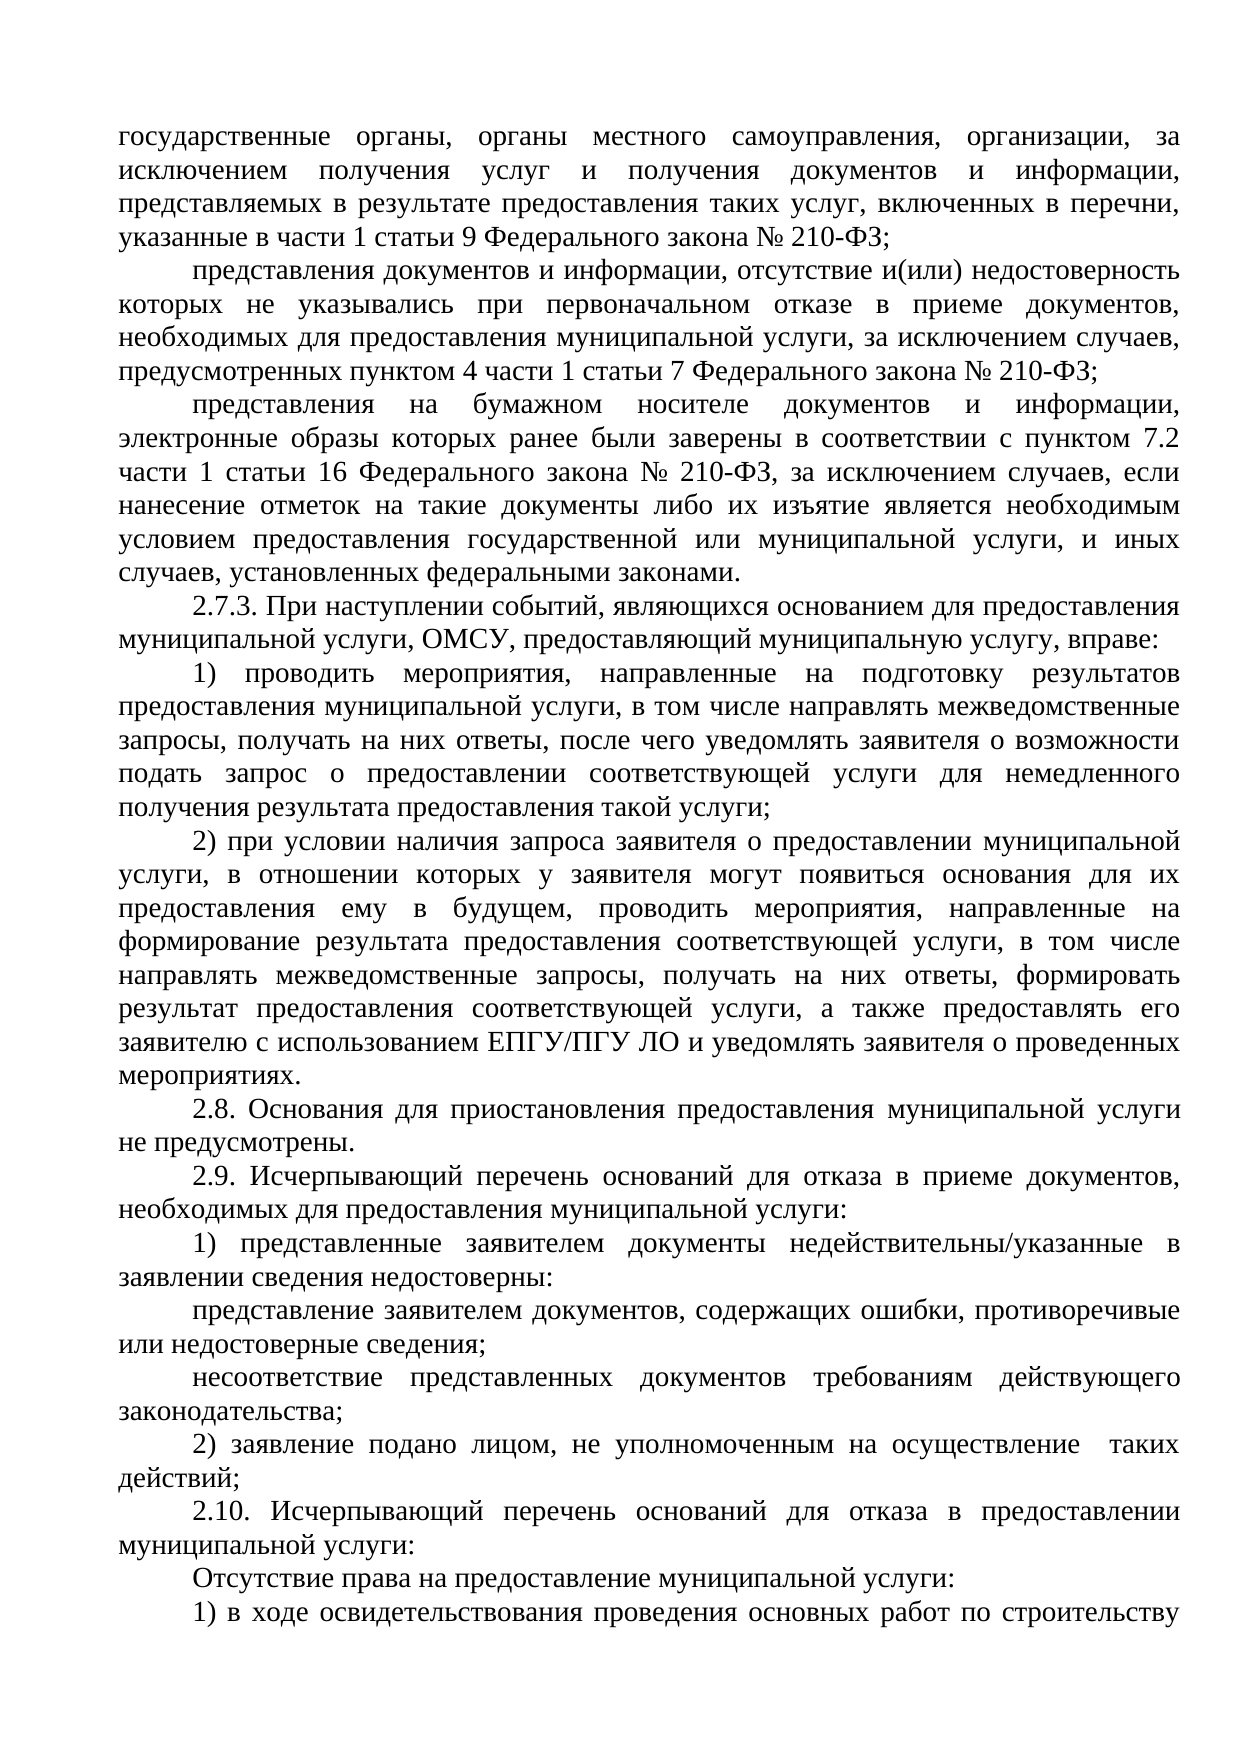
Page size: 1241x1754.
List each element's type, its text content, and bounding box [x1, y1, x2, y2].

text 2) заявление подано лицом, не уполномоченным на осуществление таких действий; [118, 1426, 1181, 1493]
text представления документов и информации, отсутствие и(или) недостоверность которых не указывались при первоначальном отказе в приеме документов, необходимых для предоставления муниципальной услуги, за исключением случаев, предусмотренных пунктом 4 части 1 статьи 7 Федерального закона № 210-ФЗ; [118, 252, 1181, 387]
text 1) представленные заявителем документы недействительны/указанные в заявлении сведения недостоверны: [118, 1225, 1181, 1292]
text представления на бумажном носителе документов и информации, электронные образы которых ранее были заверены в соответствии с пунктом 7.2 части 1 статьи 16 Федерального закона № 210-ФЗ, за исключением случаев, если нанесение отметок на такие документы либо их изъятие является необходимым условием предоставления государственной или муниципальной услуги, и иных случаев, установленных федеральными законами. [118, 387, 1181, 588]
text 1) проводить мероприятия, направленные на подготовку результатов предоставления муниципальной услуги, в том числе направлять межведомственные запросы, получать на них ответы, после чего уведомлять заявителя о возможности подать запрос о предоставлении соответствующей услуги для немедленного получения результата предоставления такой услуги; [118, 655, 1181, 823]
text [118, 118, 1181, 252]
text 2.8. Основания для приостановления предоставления муниципальной услуги не предусмотрены. [118, 1091, 1181, 1158]
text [118, 1594, 1181, 1628]
text 2.10. Исчерпывающий перечень оснований для отказа в предоставлении муниципальной услуги: [118, 1493, 1181, 1561]
text 2.7.3. При наступлении событий, являющихся основанием для предоставления муниципальной услуги, ОМСУ, предоставляющий муниципальную услугу, вправе: [118, 588, 1181, 655]
text представление заявителем документов, содержащих ошибки, противоречивые или недостоверные сведения; [118, 1292, 1181, 1359]
text несоответствие представленных документов требованиям действующего законодательства; [118, 1359, 1181, 1426]
text 2) при условии наличия запроса заявителя о предоставлении муниципальной услуги, в отношении которых у заявителя могут появиться основания для их предоставления ему в будущем, проводить мероприятия, направленные на формирование результата предоставления соответствующей услуги, в том числе направлять межведомственные запросы, получать на них ответы, формировать результат предоставления соответствующей услуги, а также предоставлять его заявителю с использованием ЕПГУ/ПГУ ЛО и уведомлять заявителя о проведенных мероприятиях. [118, 823, 1181, 1091]
text 2.9. Исчерпывающий перечень оснований для отказа в приеме документов, необходимых для предоставления муниципальной услуги: [118, 1158, 1181, 1225]
text Отсутствие права на предоставление муниципальной услуги: [118, 1561, 1181, 1594]
